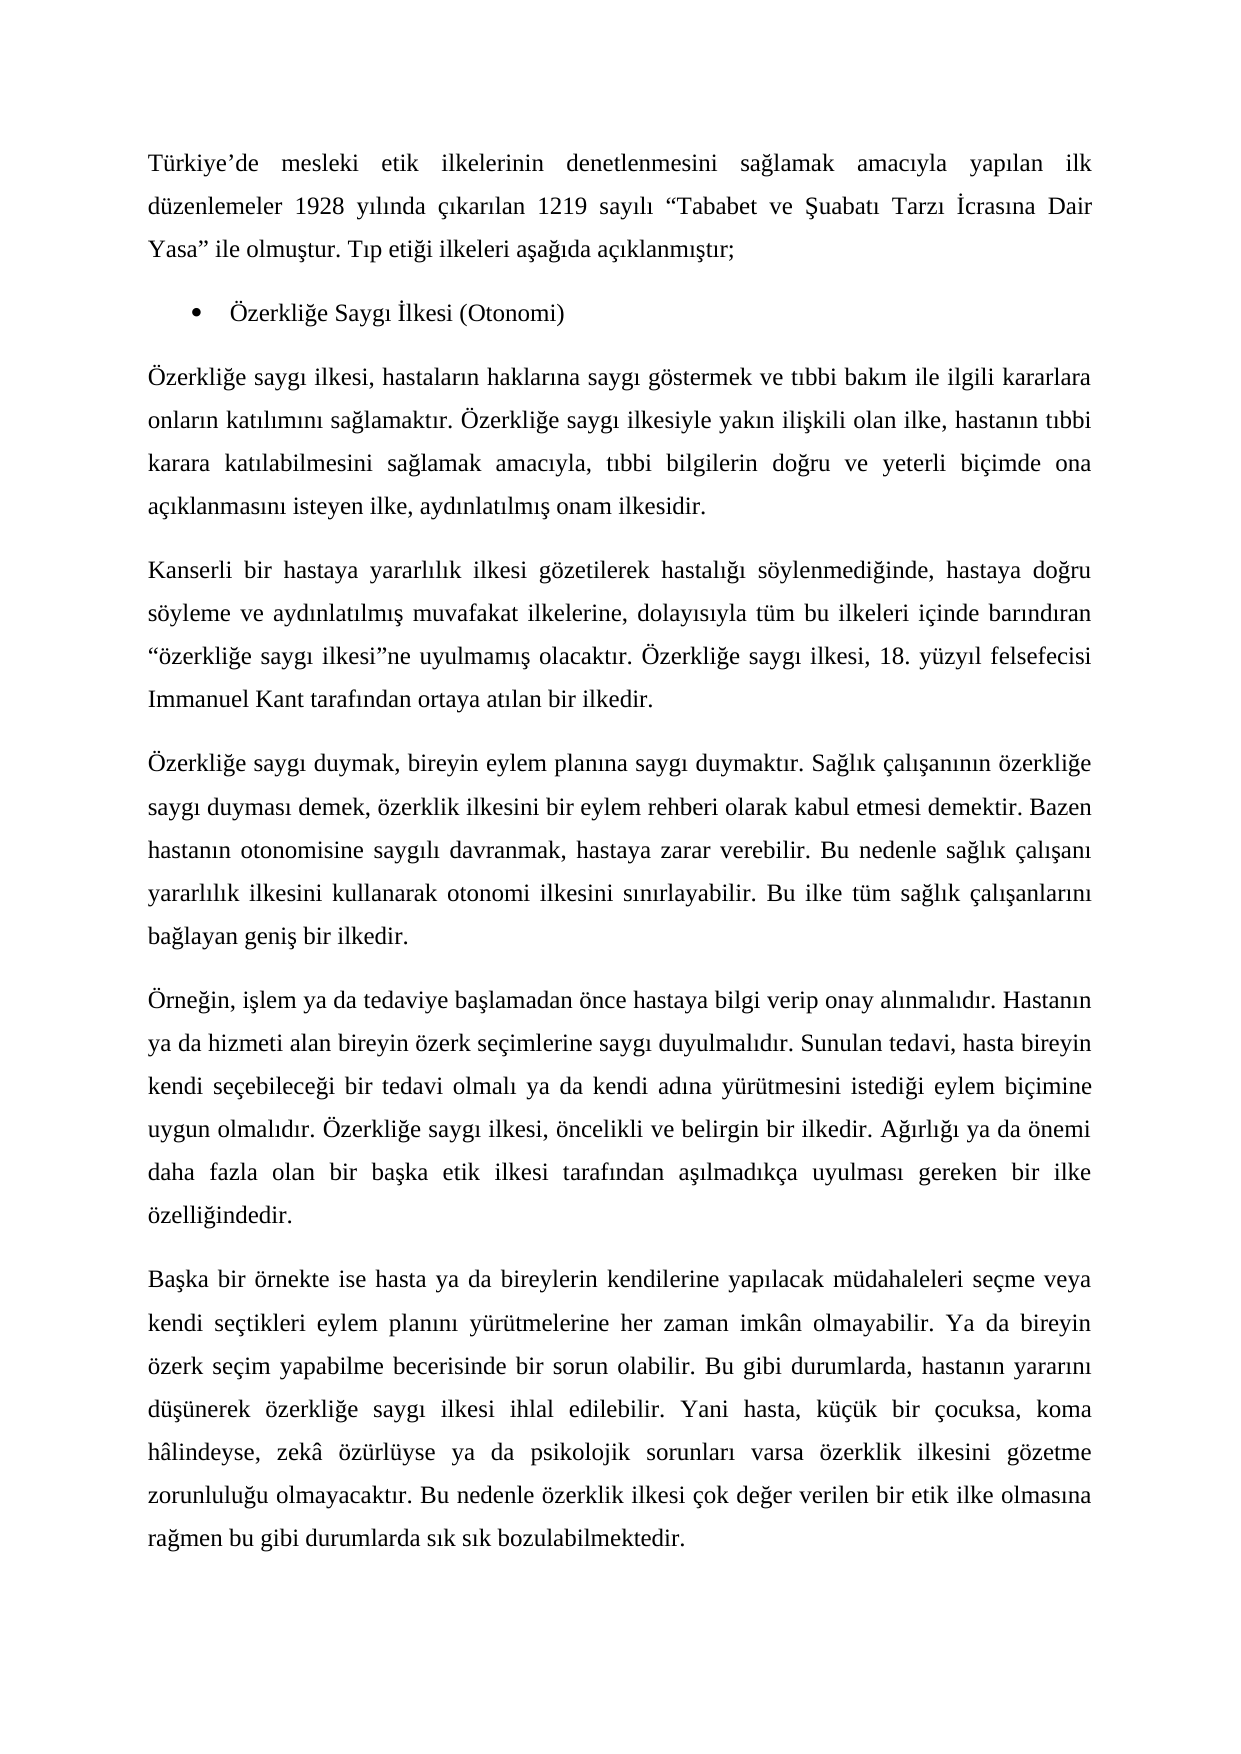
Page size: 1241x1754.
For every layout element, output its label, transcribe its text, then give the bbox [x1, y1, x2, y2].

text Türkiye’de mesleki etik ilkelerinin denetlenmesini sağlamak amacıyla yapılan ilk düzenlemeler 1928 yılında çıkarılan 1219 sayılı “Tababet ve Şuabatı Tarzı İcrasına Dair Yasa” ile olmuştur. Tıp etiği ilkeleri aşağıda açıklanmıştır; [148, 148, 1093, 263]
text Özerkliğe saygı duymak, bireyin eylem planına saygı duymaktır. Sağlık çalışanının özerkliğe saygı duyması demek, özerklik ilkesini bir eylem rehberi olarak kabul etmesi demektir. Bazen hastanın otonomisine saygılı davranmak, hastaya zarar verebilir. Bu nedenle sağlık çalışanı yararlılık ilkesini kullanarak otonomi ilkesini sınırlayabilir. Bu ilke tüm sağlık çalışanlarını bağlayan geniş bir ilkedir. [148, 748, 1093, 950]
text Örneğin, işlem ya da tedaviye başlamadan önce hastaya bilgi verip onay alınmalıdır. Hastanın ya da hizmeti alan bireyin özerk seçimlerine saygı duyulmalıdır. Sunulan tedavi, hasta bireyin kendi seçebileceği bir tedavi olmalı ya da kendi adına yürütmesini istediği eylem biçimine uygun olmalıdır. Özerkliğe saygı ilkesi, öncelikli ve belirgin bir ilkedir. Ağırlığı ya da önemi daha fazla olan bir başka etik ilkesi tarafından aşılmadıkça uyulması gereken bir ilke özelliğindedir. [148, 985, 1093, 1229]
text Özerkliğe saygı ilkesi, hastaların haklarına saygı göstermek ve tıbbi bakım ile ilgili kararlara onların katılımını sağlamaktır. Özerkliğe saygı ilkesiyle yakın ilişkili olan ilke, hastanın tıbbi karara katılabilmesini sağlamak amacıyla, tıbbi bilgilerin doğru ve yeterli biçimde ona açıklanmasını isteyen ilke, aydınlatılmış onam ilkesidir. [148, 362, 1093, 520]
text Kanserli bir hastaya yararlılık ilkesi gözetilerek hastalığı söylenmediğinde, hastaya doğru söyleme ve aydınlatılmış muvafakat ilkelerine, dolayısıyla tüm bu ilkeleri içinde barındıran “özerkliğe saygı ilkesi”ne uyulmamış olacaktır. Özerkliğe saygı ilkesi, 18. yüzyıl felsefecisi Immanuel Kant tarafından ortaya atılan bir ilkedir. [148, 555, 1093, 713]
text Başka bir örnekte ise hasta ya da bireylerin kendilerine yapılacak müdahaleleri seçme veya kendi seçtikleri eylem planını yürütmelerine her zaman imkân olmayabilir. Ya da bireyin özerk seçim yapabilme becerisinde bir sorun olabilir. Bu gibi durumlarda, hastanın yararını düşünerek özerkliğe saygı ilkesi ihlal edilebilir. Yani hasta, küçük bir çocuksa, koma hâlindeyse, zekâ özürlüyse ya da psikolojik sorunları varsa özerklik ilkesini gözetme zorunluluğu olmayacaktır. Bu nedenle özerklik ilkesi çok değer verilen bir etik ilke olmasına rağmen bu gibi durumlarda sık sık bozulabilmektedir. [148, 1264, 1093, 1552]
list Özerkliğe Saygı İlkesi (Otonomi) [192, 298, 1093, 327]
